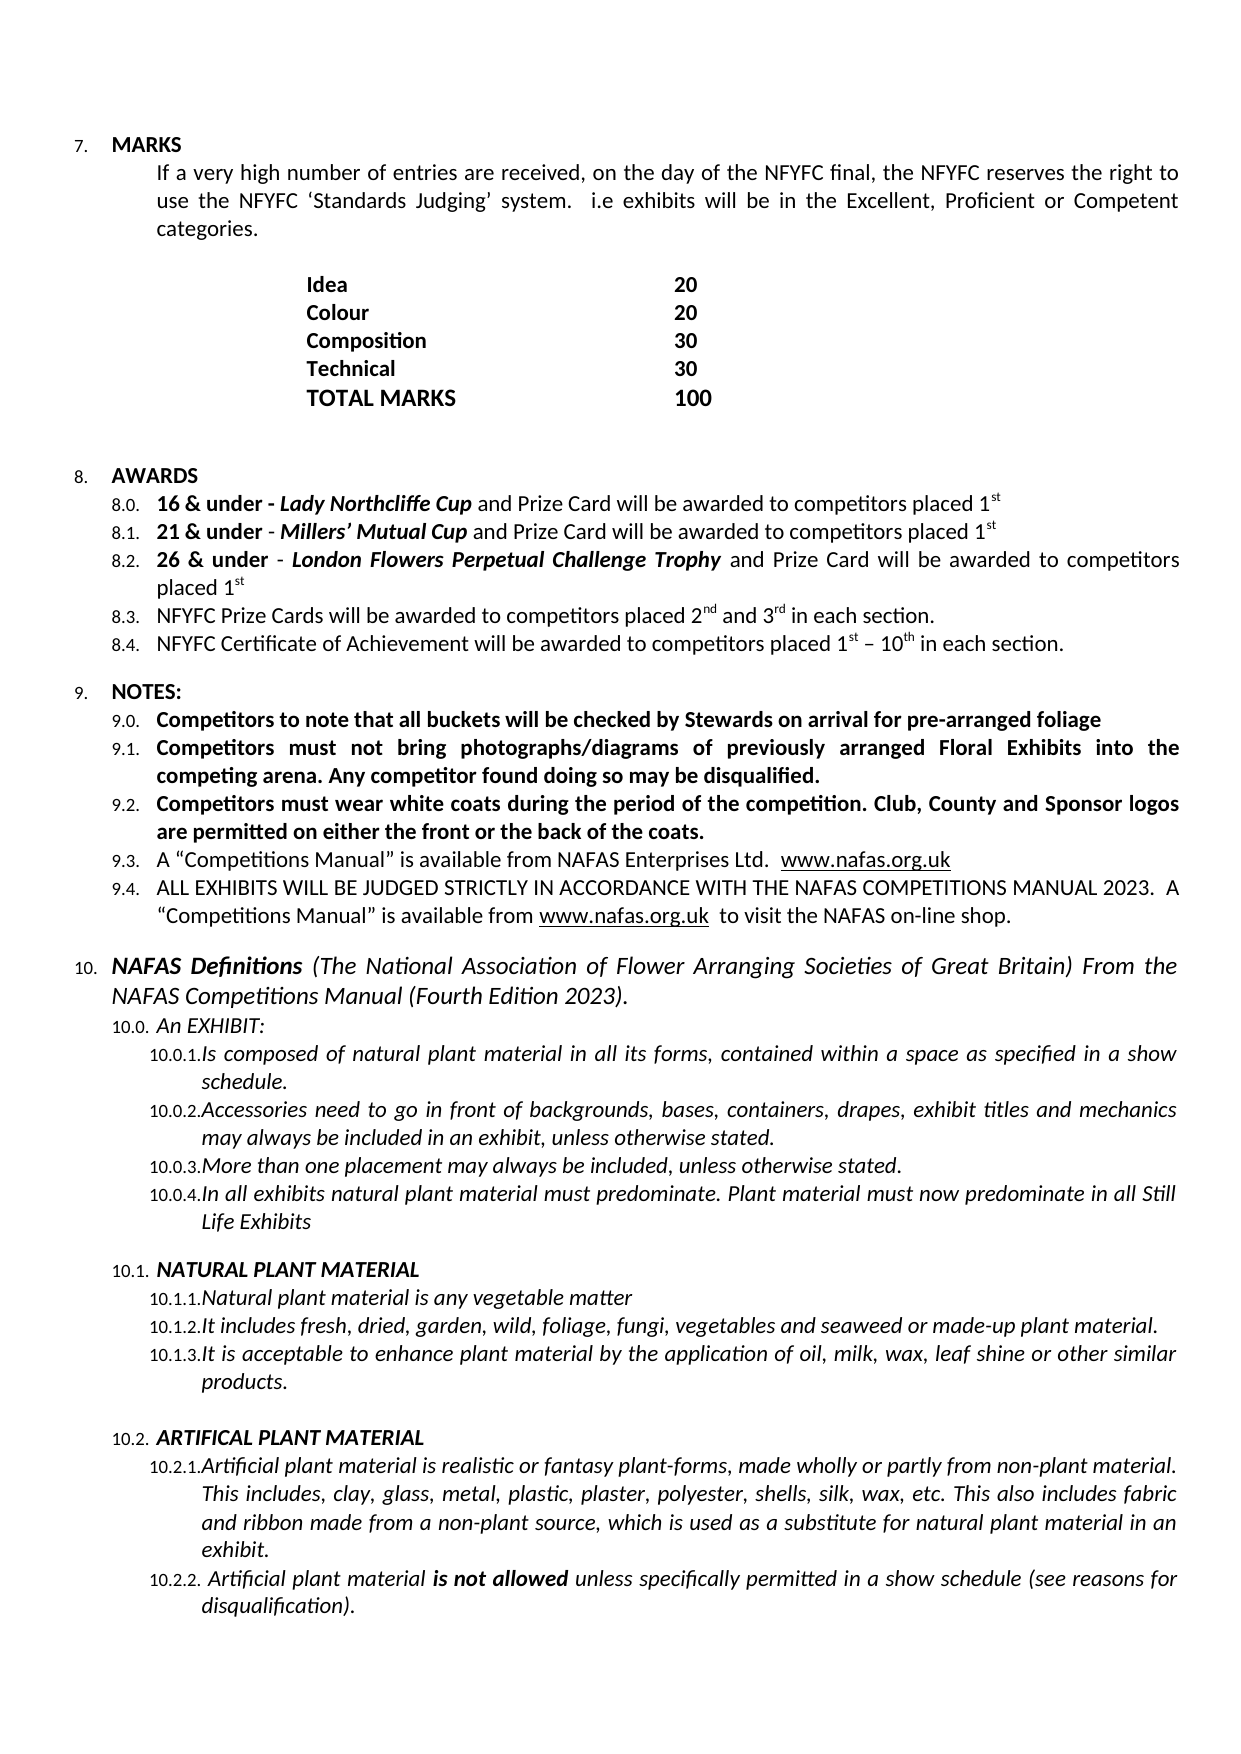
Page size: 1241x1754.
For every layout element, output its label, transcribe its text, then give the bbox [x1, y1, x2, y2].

list Natural plant material is any vegetable matter [149, 1283, 1181, 1311]
list NFYFC Certificate of Achievement will be awarded to competitors placed 1st – 10th in each section. [111, 629, 1181, 657]
list It is acceptable to enhance plant material by the application of oil, milk, wax, leaf shine or other similar products. [149, 1339, 1181, 1396]
list NAFAS Definitions (The National Association of Flower Arranging Societies of Great Britain) From the NAFAS Competitions Manual (Fourth Edition 2023). [74, 950, 1181, 1011]
list Is composed of natural plant material in all its forms, contained within a space as specified in a show schedule. [149, 1039, 1181, 1095]
list Competitors must wear white coats during the period of the competition. Club, County and Sponsor logos are permitted on either the front or the back of the coats. [111, 789, 1181, 846]
list AWARDS [74, 461, 1181, 489]
list NOTES: [74, 677, 1181, 705]
text Idea 20 [306, 270, 1181, 298]
list 16 & under - Lady Northcliffe Cup and Prize Card will be awarded to competitors placed 1st [111, 489, 1181, 517]
list Artificial plant material is not allowed unless specifically permitted in a show schedule (see reasons for disqualification). [149, 1564, 1181, 1620]
list More than one placement may always be included, unless otherwise stated. [149, 1151, 1181, 1179]
list Competitors must not bring photographs/diagrams of previously arranged Floral Exhibits into the competing arena. Any competitor found doing so may be disqualified. [111, 733, 1181, 789]
text Technical 30 [306, 354, 1181, 382]
list 26 & under - London Flowers Perpetual Challenge Trophy and Prize Card will be awarded to competitors placed 1st [111, 545, 1181, 601]
list NATURAL PLANT MATERIAL [111, 1255, 1181, 1283]
list NFYFC Prize Cards will be awarded to competitors placed 2nd and 3rd in each section. [111, 601, 1181, 629]
text Composition 30 [306, 326, 1181, 354]
text Colour 20 [306, 298, 1181, 326]
list A “Competitions Manual” is available from NAFAS Enterprises Ltd. www.nafas.org.uk [111, 846, 1181, 873]
list ALL EXHIBITS WILL BE JUDGED STRICTLY IN ACCORDANCE WITH THE NAFAS COMPETITIONS MANUAL 2023. A “Competitions Manual” is available from www.nafas.org.uk to visit the NAFAS on-line shop. [111, 873, 1181, 929]
list Competitors to note that all buckets will be checked by Stewards on arrival for pre-arranged foliage [111, 705, 1181, 733]
list ARTIFICAL PLANT MATERIAL [111, 1423, 1181, 1452]
list Accessories need to go in front of backgrounds, bases, containers, drapes, exhibit titles and mechanics may always be included in an exhibit, unless otherwise stated. [149, 1095, 1181, 1151]
list 21 & under - Millers’ Mutual Cup and Prize Card will be awarded to competitors placed 1st [111, 517, 1181, 545]
list It includes fresh, dried, garden, wild, foliage, fungi, vegetables and seaweed or made-up plant material. [149, 1311, 1181, 1339]
list An EXHIBIT: [111, 1011, 1181, 1039]
list MARKS [74, 130, 1181, 158]
text If a very high number of entries are received, on the day of the NFYFC final, the NFYFC reserves the right to use the NFYFC ‘Standards Judging’ system. i.e exhibits will be in the Excellent, Proficient or Competent categories. [156, 158, 1181, 242]
list Artificial plant material is realistic or fantasy plant-forms, made wholly or partly from non-plant material. This includes, clay, glass, metal, plastic, plaster, polyester, shells, silk, wax, etc. This also includes fabric and ribbon made from a non-plant source, which is used as a substitute for natural plant material in an exhibit. [149, 1452, 1181, 1564]
list In all exhibits natural plant material must predominate. Plant material must now predominate in all Still Life Exhibits [149, 1179, 1181, 1235]
text TOTAL MARKS 100 [306, 382, 1181, 413]
